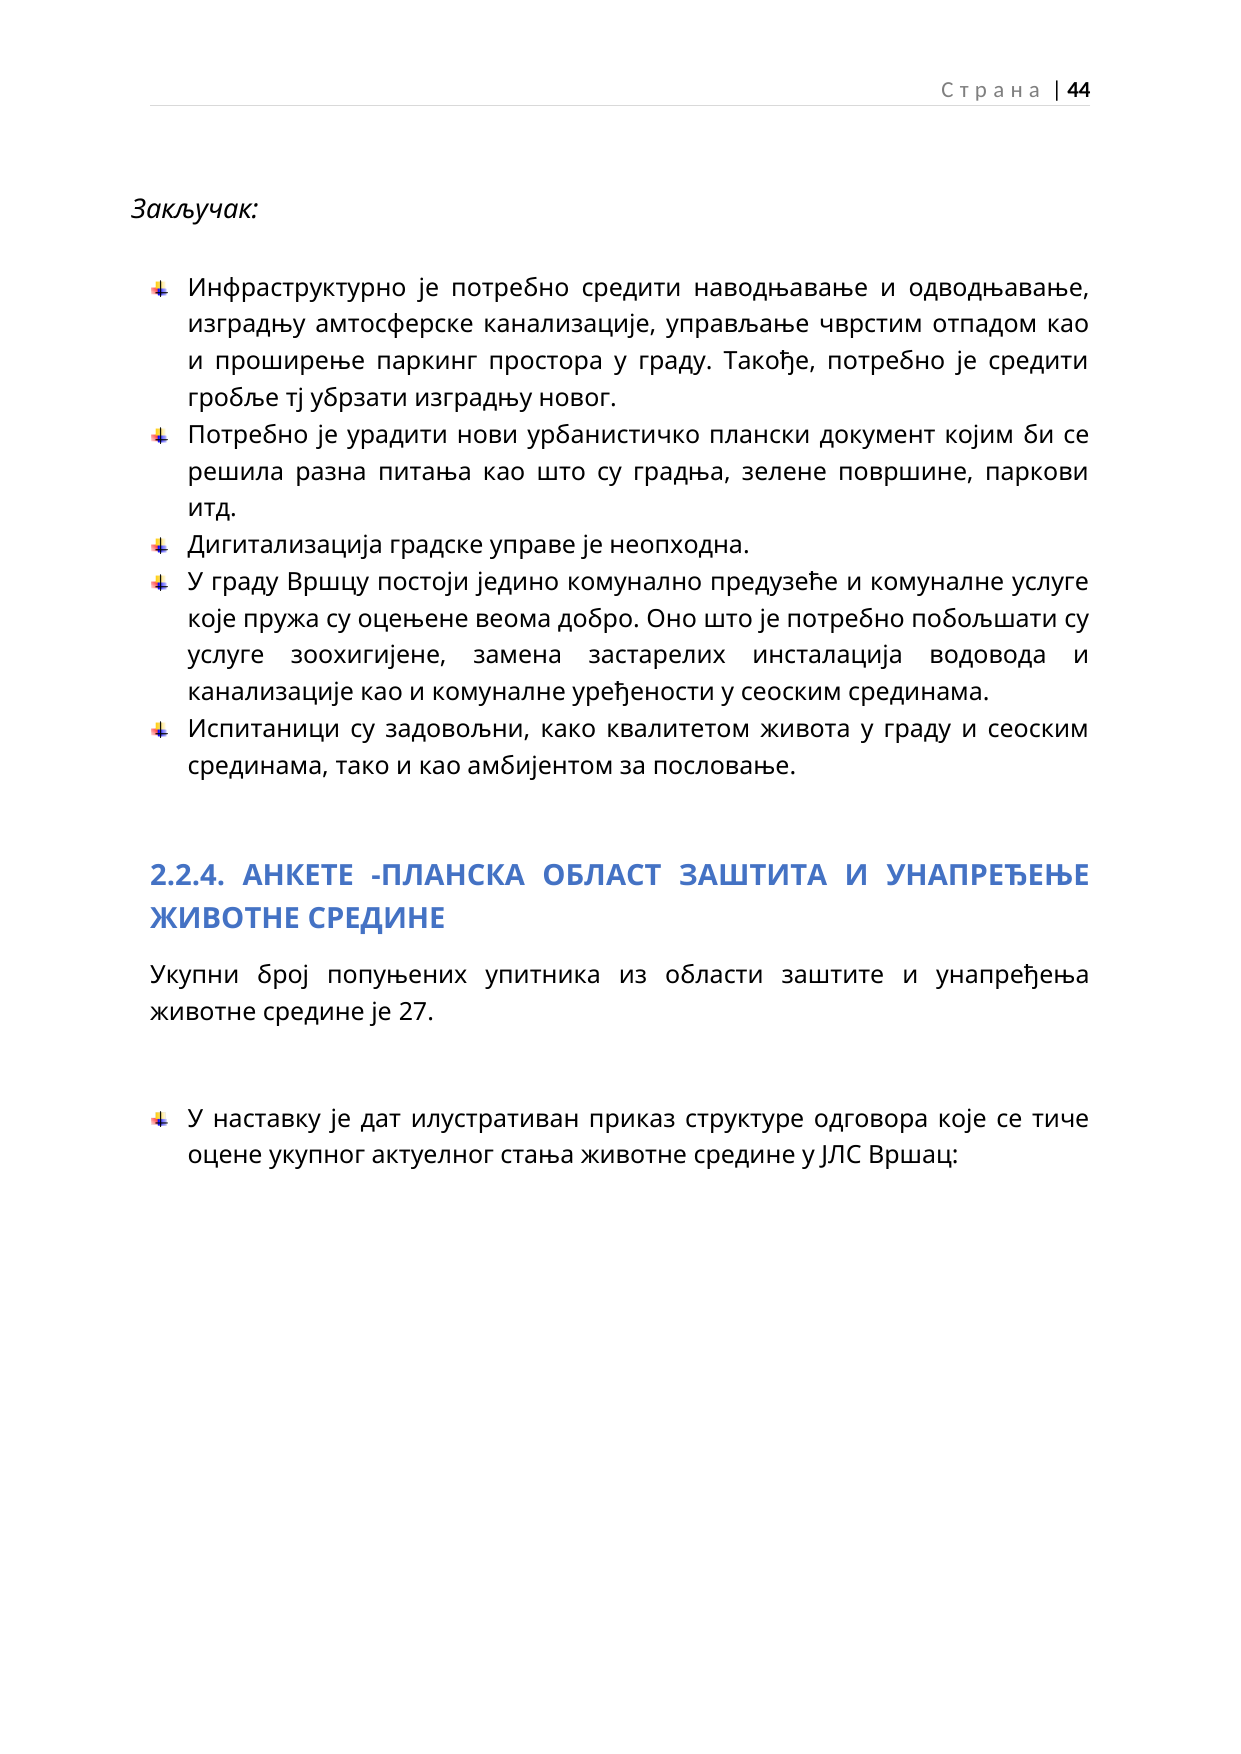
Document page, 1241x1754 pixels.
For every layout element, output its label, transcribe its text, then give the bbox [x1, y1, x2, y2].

list Инфраструктурно је потребно средити наводњавање и одводњавање, изградњу амтосферске канализације, управљање чврстим отпадом као и проширење паркинг простора у граду. Такође, потребно је средити гробље тј убрзати изградњу новог. [150, 269, 1090, 414]
picture [151, 1110, 168, 1127]
picture [151, 720, 168, 738]
picture [151, 279, 168, 297]
picture [151, 573, 168, 591]
list Испитаници су задовољни, како квалитетом живота у граду и сеоским срединама, тако и као амбијентом за пословање. [150, 711, 1090, 781]
list У наставку је дат илустративан приказ структуре одговора које се тиче оцене укупног актуелног стања животне средине у ЈЛС Вршац: [150, 1100, 1090, 1171]
text Закључак: [131, 190, 1090, 227]
text Укупни број попуњених упитника из области заштите и унапређења животне средине је 27. [150, 957, 1090, 1027]
list У граду Вршцу постоји једино комунално предузеће и комуналне услуге које пружа су оцењене веома добро. Оно што је потребно побољшати су услуге зоохигијене, замена застарелих инсталација водовода и канализације као и комуналне уређености у сеоским срединама. [150, 563, 1090, 708]
list Дигитализација градске управе је неопходна. [150, 527, 1090, 561]
text 2.2.4. АНКЕТЕ -ПЛАНСКА ОБЛАСТ ЗАШТИТА И УНАПРЕЂЕЊЕ ЖИВОТНЕ СРЕДИНЕ [150, 854, 1090, 937]
picture [151, 536, 168, 554]
picture [151, 426, 168, 444]
list Потребно је урадити нови урбанистичко плански документ којим би се решила разна питања као што су градња, зелене површине, паркови итд. [150, 416, 1090, 524]
